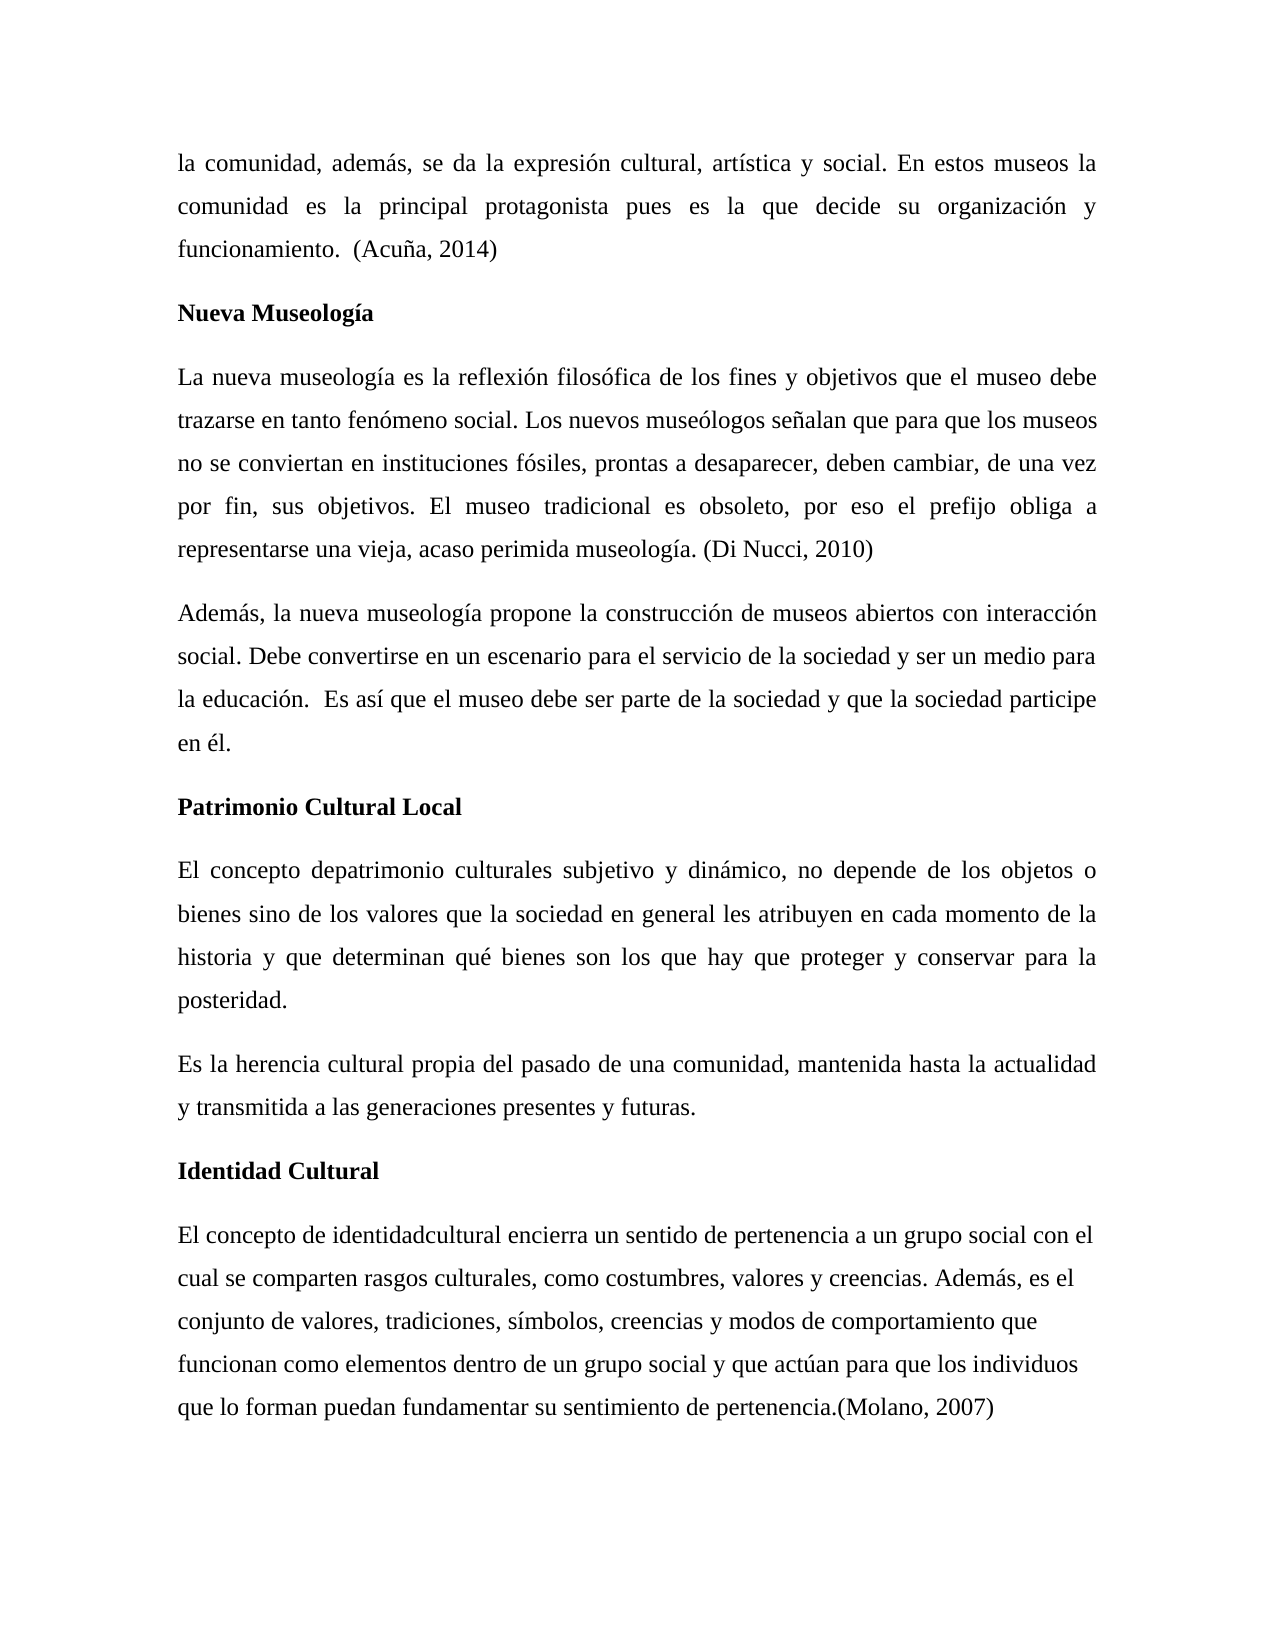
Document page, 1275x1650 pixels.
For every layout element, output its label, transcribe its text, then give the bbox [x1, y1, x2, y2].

text La nueva museología es la reflexión filosófica de los fines y objetivos que el museo debe trazarse en tanto fenómeno social. Los nuevos museólogos señalan que para que los museos no se conviertan en instituciones fósiles, prontas a desaparecer, deben cambiar, de una vez por fin, sus objetivos. El museo tradicional es obsoleto, por eso el prefijo obliga a representarse una vieja, acaso perimida museología. (Di Nucci, 2010) [177, 362, 1098, 563]
text El concepto depatrimonio culturales subjetivo y dinámico, no depende de los objetos o bienes sino de los valores que la sociedad en general les atribuyen en cada momento de la historia y que determinan qué bienes son los que hay que proteger y conservar para la posteridad. [177, 856, 1098, 1014]
text Además, la nueva museología propone la construcción de museos abiertos con interacción social. Debe convertirse en un escenario para el servicio de la sociedad y ser un medio para la educación. Es así que el museo debe ser parte de la sociedad y que la sociedad participe en él. [177, 598, 1098, 756]
text Identidad Cultural [177, 1156, 1098, 1185]
text Nueva Museología [177, 298, 1098, 327]
text Patrimonio Cultural Local [177, 792, 1098, 820]
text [177, 148, 1098, 263]
text El concepto de identidadcultural encierra un sentido de pertenencia a un grupo social con el cual se comparten rasgos culturales, como costumbres, valores y creencias. Además, es el conjunto de valores, tradiciones, símbolos, creencias y modos de comportamiento que funcionan como elementos dentro de un grupo social y que actúan para que los individuos que lo forman puedan fundamentar su sentimiento de pertenencia.(Molano, 2007) [177, 1220, 1098, 1421]
text Es la herencia cultural propia del pasado de una comunidad, mantenida hasta la actualidad y transmitida a las generaciones presentes y futuras. [177, 1049, 1098, 1121]
